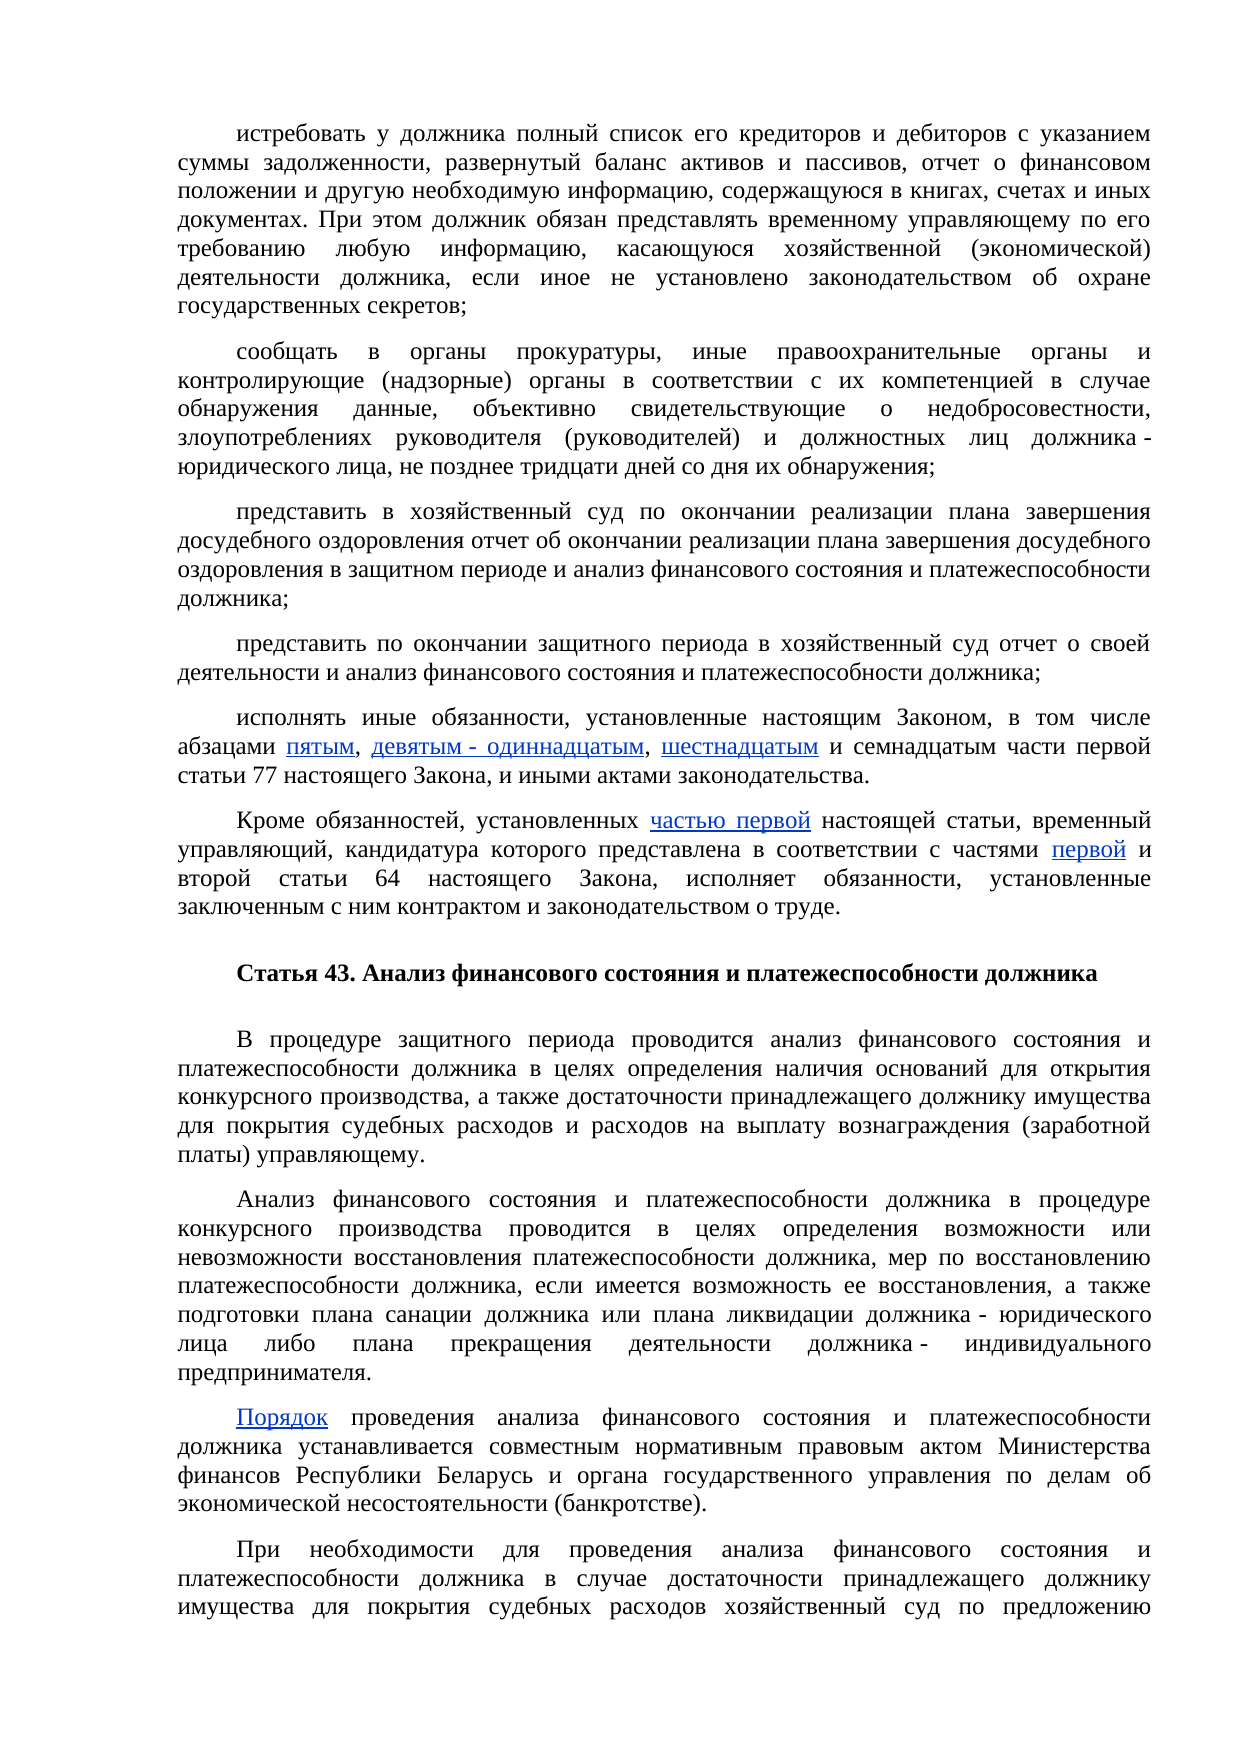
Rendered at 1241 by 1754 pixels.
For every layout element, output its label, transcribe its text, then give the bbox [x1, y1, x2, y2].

text представить по окончании защитного периода в хозяйственный суд отчет о своей деятельности и анализ финансового состояния и платежеспособности должника; [177, 628, 1152, 686]
text В процедуре защитного периода проводится анализ финансового состояния и платежеспособности должника в целях определения наличия оснований для открытия конкурсного производства, а также достаточности принадлежащего должнику имущества для покрытия судебных расходов и расходов на выплату вознаграждения (заработной платы) управляющему. [177, 1024, 1152, 1168]
text Статья 43. Анализ финансового состояния и платежеспособности должника [236, 958, 1152, 986]
text Анализ финансового состояния и платежеспособности должника в процедуре конкурсного производства проводится в целях определения возможности или невозможности восстановления платежеспособности должника, мер по восстановлению платежеспособности должника, если имеется возможность ее восстановления, а также подготовки плана санации должника или плана ликвидации должника - юридического лица либо плана прекращения деятельности должника - индивидуального предпринимателя. [177, 1184, 1152, 1386]
text сообщать в органы прокуратуры, иные правоохранительные органы и контролирующие (надзорные) органы в соответствии с их компетенцией в случае обнаружения данные, объективно свидетельствующие о недобросовестности, злоупотреблениях руководителя (руководителей) и должностных лиц должника - юридического лица, не позднее тридцати дней со дня их обнаружения; [177, 336, 1152, 480]
text представить в хозяйственный суд по окончании реализации плана завершения досудебного оздоровления отчет об окончании реализации плана завершения досудебного оздоровления в защитном периоде и анализ финансового состояния и платежеспособности должника; [177, 496, 1152, 611]
text Порядок проведения анализа финансового состояния и платежеспособности должника устанавливается совместным нормативным правовым актом Министерства финансов Республики Беларусь и органа государственного управления по делам об экономической несостоятельности (банкротстве). [177, 1402, 1152, 1517]
text Кроме обязанностей, установленных частью первой настоящей статьи, временный управляющий, кандидатура которого представлена в соответствии с частями первой и второй статьи 64 настоящего Закона, исполняет обязанности, установленные заключенным с ним контрактом и законодательством о труде. [177, 805, 1152, 920]
text истребовать у должника полный список его кредиторов и дебиторов с указанием суммы задолженности, развернутый баланс активов и пассивов, отчет о финансовом положении и другую необходимую информацию, содержащуюся в книгах, счетах и иных документах. При этом должник обязан представлять временному управляющему по его требованию любую информацию, касающуюся хозяйственной (экономической) деятельности должника, если иное не установлено законодательством об охране государственных секретов; [177, 118, 1152, 319]
text исполнять иные обязанности, установленные настоящим Законом, в том числе абзацами пятым, девятым - одиннадцатым, шестнадцатым и семнадцатым части первой статьи 77 настоящего Закона, и иными актами законодательства. [177, 702, 1152, 788]
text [177, 1534, 1152, 1620]
